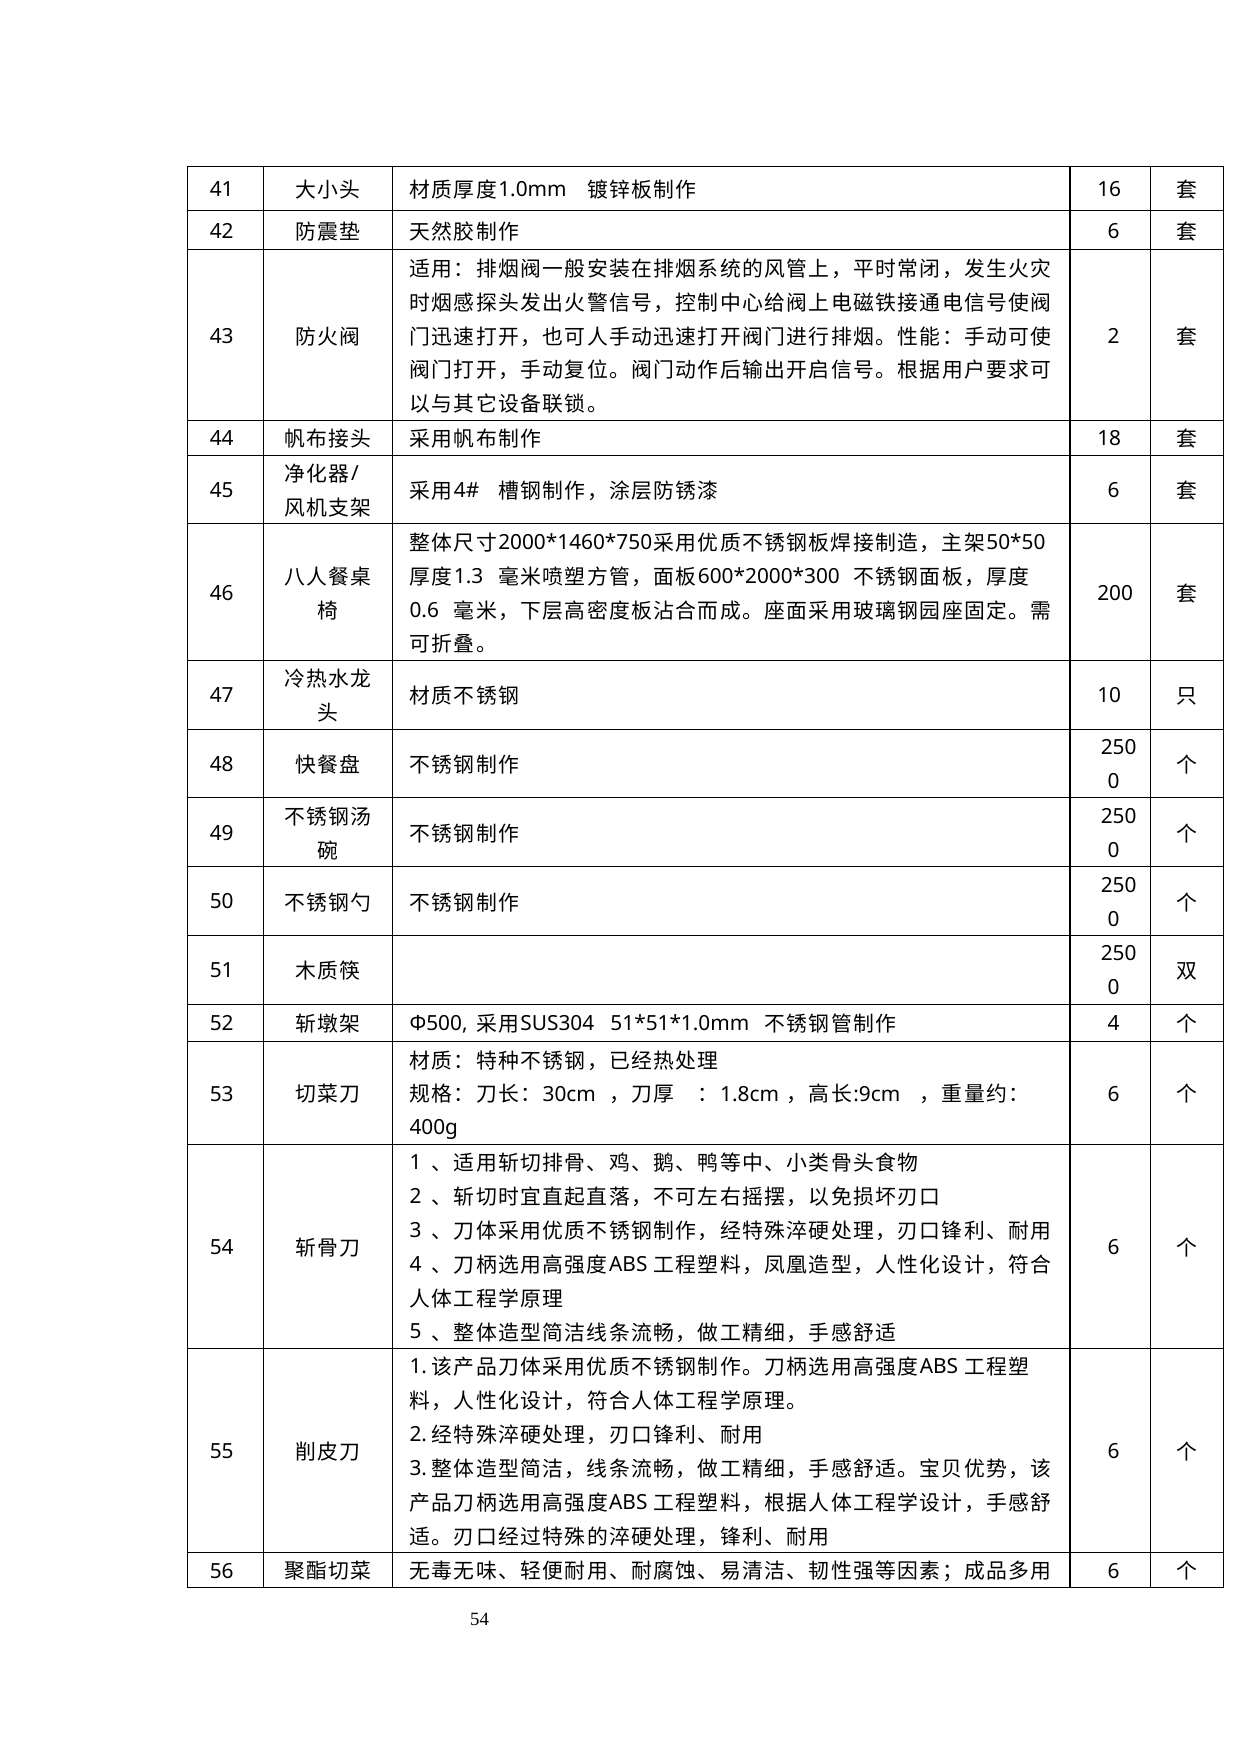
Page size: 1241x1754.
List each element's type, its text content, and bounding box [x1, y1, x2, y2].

table_cell 大小头 [264, 167, 392, 210]
table_cell 1.该产品刀体采用优质不锈钢制作。刀柄选用高强度ABS工程塑料，人性化设计，符合人体工程学原理。 2.经特殊淬硬处理，刃口锋利、耐用 3.整体造型简洁，线条流畅，做工精细，手感舒适。宝贝优势，该产品刀柄选用高强度ABS工程塑料，根据人体工程学设计，手感舒适。刃口经过特殊的淬硬处理，锋利、耐用 [393, 1349, 1069, 1552]
table_cell 43 [188, 250, 263, 420]
table_cell 聚酯切菜板 [264, 1553, 392, 1587]
table_cell 6 [1071, 456, 1150, 523]
table_cell [393, 936, 1069, 1003]
table_cell 55 [188, 1349, 263, 1552]
table_cell 木质筷 [264, 936, 392, 1003]
table_cell 整体尺寸2000*1460*750采用优质不锈钢板焊接制造，主架50*50厚度1.3毫米喷塑方管，面板600*2000*300不锈钢面板，厚度0.6毫米，下层高密度板沾合而成。座面采用玻璃钢园座固定。需可折叠。 [393, 524, 1069, 660]
table_cell 46 [188, 524, 263, 660]
table_cell 6 [1071, 1349, 1150, 1552]
table_cell 47 [188, 661, 263, 728]
table_cell 不锈钢制作 [393, 798, 1069, 866]
table_cell 套 [1151, 211, 1223, 249]
table_cell 材质不锈钢 [393, 661, 1069, 728]
table_cell 18 [1071, 421, 1150, 454]
table_cell 2500 [1071, 798, 1150, 866]
table_cell 45 [188, 456, 263, 523]
table_cell 材质：特种不锈钢，已经热处理 规格：刀长：30cm，刀厚 ：1.8cm，高长:9cm，重量约：400g [393, 1042, 1069, 1144]
table_cell 6 [1071, 211, 1150, 249]
table_cell 适用：排烟阀一般安装在排烟系统的风管上，平时常闭，发生火灾时烟感探头发出火警信号，控制中心给阀上电磁铁接通电信号使阀门迅速打开，也可人手动迅速打开阀门进行排烟。性能：手动可使阀门打开，手动复位。阀门动作后输出开启信号。根据用户要求可以与其它设备联锁。 [393, 250, 1069, 420]
table_cell 2500 [1071, 936, 1150, 1003]
table_cell 不锈钢勺 [264, 867, 392, 935]
table_cell 个 [1151, 1005, 1223, 1041]
table_cell 6 [1071, 1042, 1150, 1144]
table_cell 个 [1151, 1145, 1223, 1348]
table_cell 个 [1151, 1553, 1223, 1587]
table_cell 41 [188, 167, 263, 210]
table_cell 6 [1071, 1553, 1150, 1587]
table_cell 个 [1151, 798, 1223, 866]
table_cell 快餐盘 [264, 730, 392, 797]
table_cell Φ500,采用SUS304 51*51*1.0mm不锈钢管制作 [393, 1005, 1069, 1041]
table_cell 16 [1071, 167, 1150, 210]
table_cell 不锈钢制作 [393, 730, 1069, 797]
table_cell 采用帆布制作 [393, 421, 1069, 454]
table_cell 冷热水龙头 [264, 661, 392, 728]
table_cell 天然胶制作 [393, 211, 1069, 249]
table_cell 套 [1151, 250, 1223, 420]
table_cell 44 [188, 421, 263, 454]
table_cell 斩骨刀 [264, 1145, 392, 1348]
table_cell 不锈钢汤碗 [264, 798, 392, 866]
table_cell 49 [188, 798, 263, 866]
table_cell 双 [1151, 936, 1223, 1003]
table_cell 材质厚度1.0mm镀锌板制作 [393, 167, 1069, 210]
table_cell 帆布接头 [264, 421, 392, 454]
table_cell 1、适用斩切排骨、鸡、鹅、鸭等中、小类骨头食物 2、斩切时宜直起直落，不可左右摇摆，以免损坏刃口 3、刀体采用优质不锈钢制作，经特殊淬硬处理，刃口锋利、耐用 4、刀柄选用高强度ABS工程塑料，凤凰造型，人性化设计，符合人体工程学原理 5、整体造型简洁线条流畅，做工精细，手感舒适 [393, 1145, 1069, 1348]
table_cell 个 [1151, 1042, 1223, 1144]
table_cell 切菜刀 [264, 1042, 392, 1144]
table_cell 2500 [1071, 867, 1150, 935]
table_cell 52 [188, 1005, 263, 1041]
table_cell 48 [188, 730, 263, 797]
table_cell 防火阀 [264, 250, 392, 420]
table_cell 个 [1151, 1349, 1223, 1552]
table_cell 2 [1071, 250, 1150, 420]
table_cell 4 [1071, 1005, 1150, 1041]
table_cell 50 [188, 867, 263, 935]
table_cell 斩墩架 [264, 1005, 392, 1041]
table_cell 2500 [1071, 730, 1150, 797]
table_cell 只 [1151, 661, 1223, 728]
table_cell 采用4#槽钢制作，涂层防锈漆 [393, 456, 1069, 523]
table_cell 54 [188, 1145, 263, 1348]
table_cell 个 [1151, 730, 1223, 797]
table_cell 53 [188, 1042, 263, 1144]
table_cell 套 [1151, 524, 1223, 660]
table_cell 套 [1151, 421, 1223, 454]
table_cell 八人餐桌椅 [264, 524, 392, 660]
table_cell 6 [1071, 1145, 1150, 1348]
table_cell 个 [1151, 867, 1223, 935]
table_cell 10 [1071, 661, 1150, 728]
table_cell 净化器/风机支架 [264, 456, 392, 523]
table_cell 56 [188, 1553, 263, 1587]
table_cell 防震垫 [264, 211, 392, 249]
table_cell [393, 1553, 1069, 1587]
table_cell 套 [1151, 167, 1223, 210]
table_cell 削皮刀 [264, 1349, 392, 1552]
table_cell 42 [188, 211, 263, 249]
table_cell 51 [188, 936, 263, 1003]
table_cell 200 [1071, 524, 1150, 660]
table_cell 套 [1151, 456, 1223, 523]
table_cell 不锈钢制作 [393, 867, 1069, 935]
